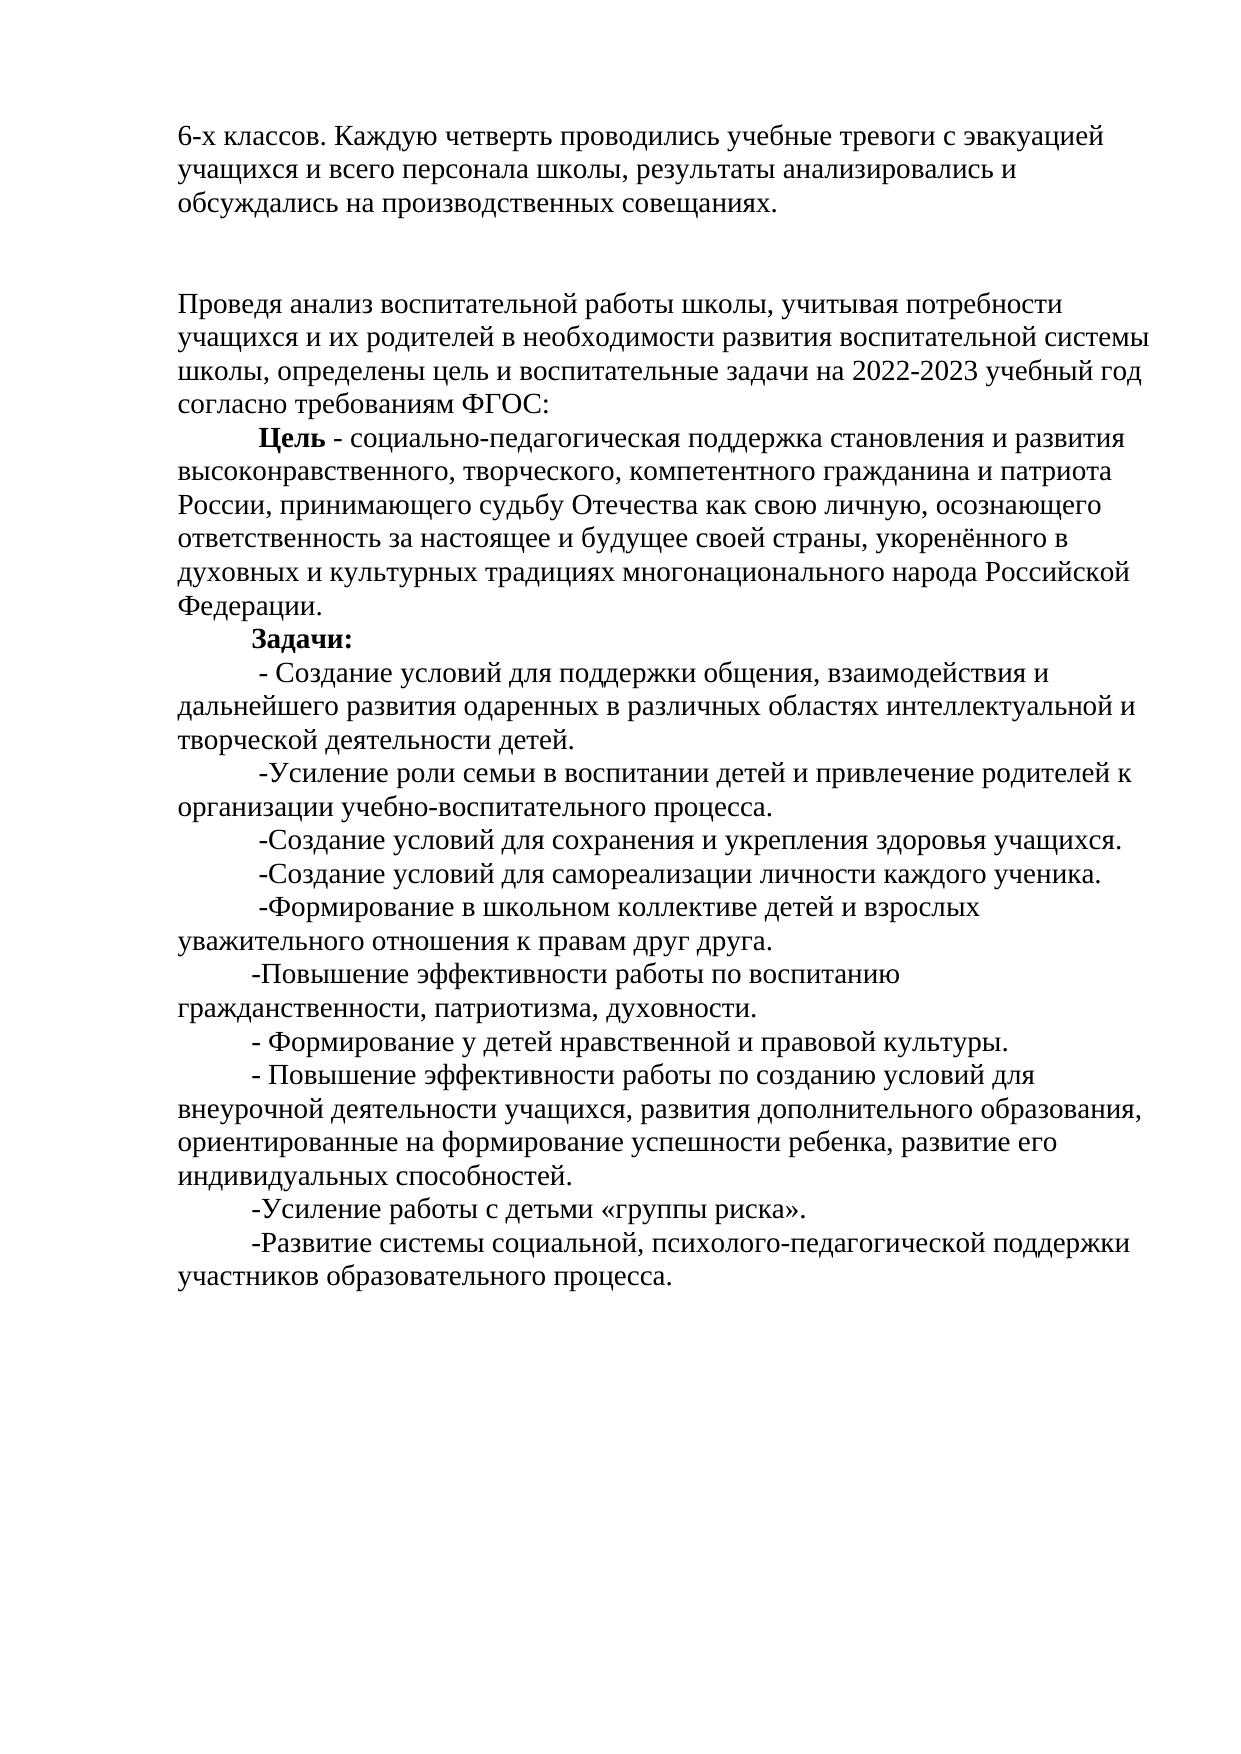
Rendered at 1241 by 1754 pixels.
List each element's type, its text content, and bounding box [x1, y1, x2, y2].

text - Повышение эффективности работы по созданию условий для внеурочной деятельности учащихся, развития дополнительного образования, ориентированные на формирование успешности ребенка, развитие его индивидуальных способностей. [177, 1057, 1152, 1191]
text -Усиление работы с детьми «группы риска». [177, 1191, 1152, 1225]
text -Формирование в школьном коллективе детей и взрослых уважительного отношения к правам друг друга. [177, 889, 1152, 957]
text Проведя анализ воспитательной работы школы, учитывая потребности учащихся и их родителей в необходимости развития воспитательной системы школы, определены цель и воспитательные задачи на 2022-2023 учебный год согласно требованиям ФГОС: [177, 286, 1152, 420]
text -Повышение эффективности работы по воспитанию гражданственности, патриотизма, духовности. [177, 957, 1152, 1024]
text -Усиление роли семьи в воспитании детей и привлечение родителей к организации учебно-воспитательного процесса. [177, 755, 1152, 822]
text - Формирование у детей нравственной и правовой культуры. [177, 1024, 1152, 1057]
text -Создание условий для самореализации личности каждого ученика. [177, 856, 1152, 889]
text -Развитие системы социальной, психолого-педагогической поддержки участников образовательного процесса. [177, 1225, 1152, 1292]
text -Создание условий для сохранения и укрепления здоровья учащихся. [177, 822, 1152, 856]
text Задачи: [177, 621, 1152, 655]
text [177, 118, 1152, 219]
text - Создание условий для поддержки общения, взаимодействия и дальнейшего развития одаренных в различных областях интеллектуальной и творческой деятельности детей. [177, 655, 1152, 755]
text Цель - социально-педагогическая поддержка становления и развития высоконравственного, творческого, компетентного гражданина и патриота России, принимающего судьбу Отечества как свою личную, осознающего ответственность за настоящее и будущее своей страны, укоренённого в духовных и культурных традициях многонационального народа Российской Федерации. [177, 420, 1152, 621]
